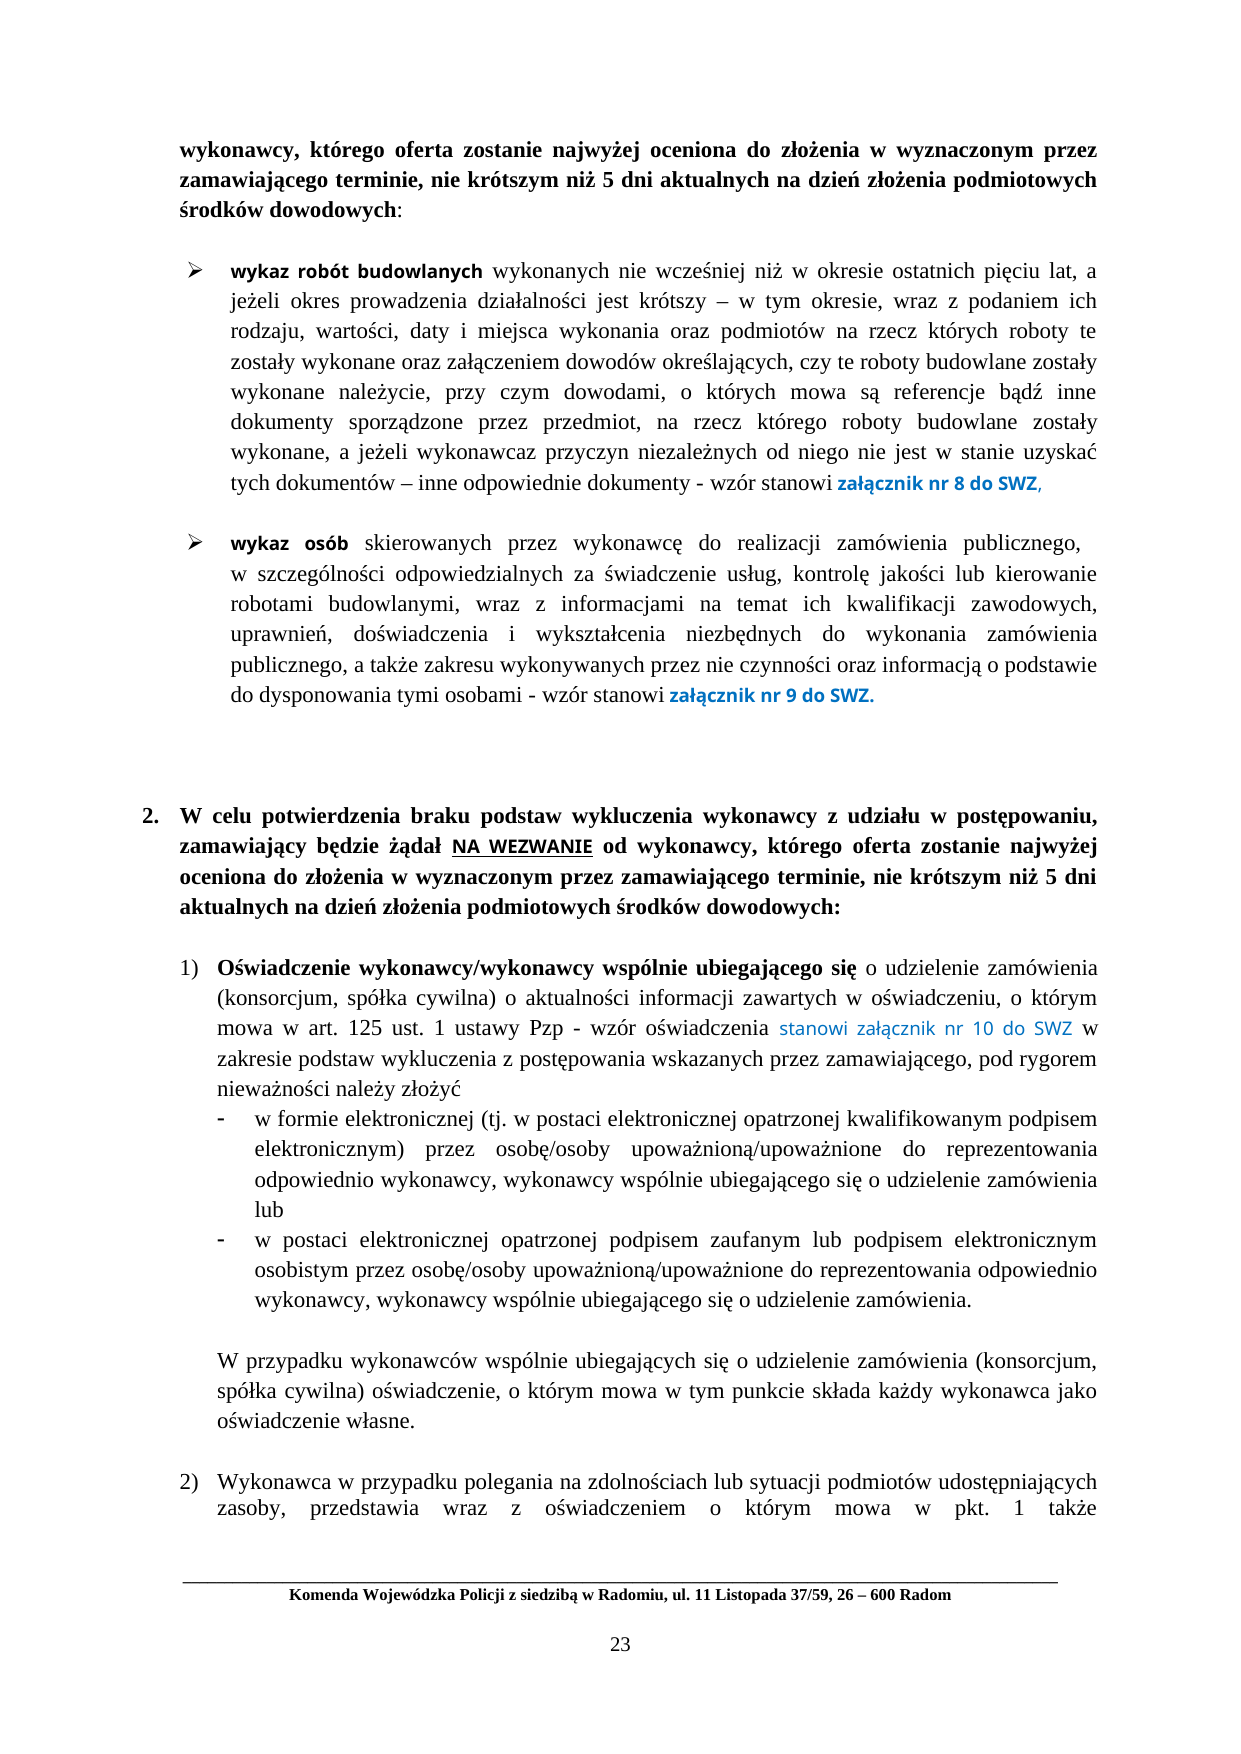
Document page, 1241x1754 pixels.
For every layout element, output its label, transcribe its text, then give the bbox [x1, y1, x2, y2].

list w formie elektronicznej (tj. w postaci elektronicznej opatrzonej kwalifikowanym podpisem elektronicznym) przez osobę/osoby upoważnioną/upoważnione do reprezentowania odpowiednio wykonawcy, wykonawcy wspólnie ubiegającego się o udzielenie zamówienia lub [217, 1105, 1098, 1222]
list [142, 136, 1098, 223]
list Oświadczenie wykonawcy/wykonawcy wspólnie ubiegającego się o udzielenie zamówienia (konsorcjum, spółka cywilna) o aktualności informacji zawartych w oświadczeniu, o którym mowa w art. 125 ust. 1 ustawy Pzp - wzór oświadczenia stanowi załącznik nr 10 do SWZ w zakresie podstaw wykluczenia z postępowania wskazanych przez zamawiającego, pod rygorem nieważności należy złożyć [179, 954, 1098, 1101]
list wykaz osób skierowanych przez wykonawcę do realizacji zamówienia publicznego, w szczególności odpowiedzialnych za świadczenie usług, kontrolę jakości lub kierowanie robotami budowlanymi, wraz z informacjami na temat ich kwalifikacji zawodowych, uprawnień, doświadczenia i wykształcenia niezbędnych do wykonania zamówienia publicznego, a także zakresu wykonywanych przez nie czynności oraz informacją o podstawie do dysponowania tymi osobami - wzór stanowi załącznik nr 9 do SWZ. [186, 529, 1098, 708]
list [179, 1468, 1098, 1520]
list W celu potwierdzenia braku podstaw wykluczenia wykonawcy z udziału w postępowaniu, zamawiający będzie żądał NA WEZWANIE od wykonawcy, którego oferta zostanie najwyżej oceniona do złożenia w wyznaczonym przez zamawiającego terminie, nie krótszym niż 5 dni aktualnych na dzień złożenia podmiotowych środków dowodowych: [142, 802, 1098, 920]
list wykaz robót budowlanych wykonanych nie wcześniej niż w okresie ostatnich pięciu lat, a jeżeli okres prowadzenia działalności jest krótszy – w tym okresie, wraz z podaniem ich rodzaju, wartości, daty i miejsca wykonania oraz podmiotów na rzecz których roboty te zostały wykonane oraz załączeniem dowodów określających, czy te roboty budowlane zostały wykonane należycie, przy czym dowodami, o których mowa są referencje bądź inne dokumenty sporządzone przez przedmiot, na rzecz którego roboty budowlane zostały wykonane, a jeżeli wykonawcaz przyczyn niezależnych od niego nie jest w stanie uzyskać tych dokumentów – inne odpowiednie dokumenty - wzór stanowi załącznik nr 8 do SWZ, [186, 257, 1098, 495]
list w postaci elektronicznej opatrzonej podpisem zaufanym lub podpisem elektronicznym osobistym przez osobę/osoby upoważnioną/upoważnione do reprezentowania odpowiednio wykonawcy, wykonawcy wspólnie ubiegającego się o udzielenie zamówienia. [217, 1226, 1098, 1313]
list W przypadku wykonawców wspólnie ubiegających się o udzielenie zamówienia (konsorcjum, spółka cywilna) oświadczenie, o którym mowa w tym punkcie składa każdy wykonawca jako oświadczenie własne. [217, 1347, 1098, 1434]
